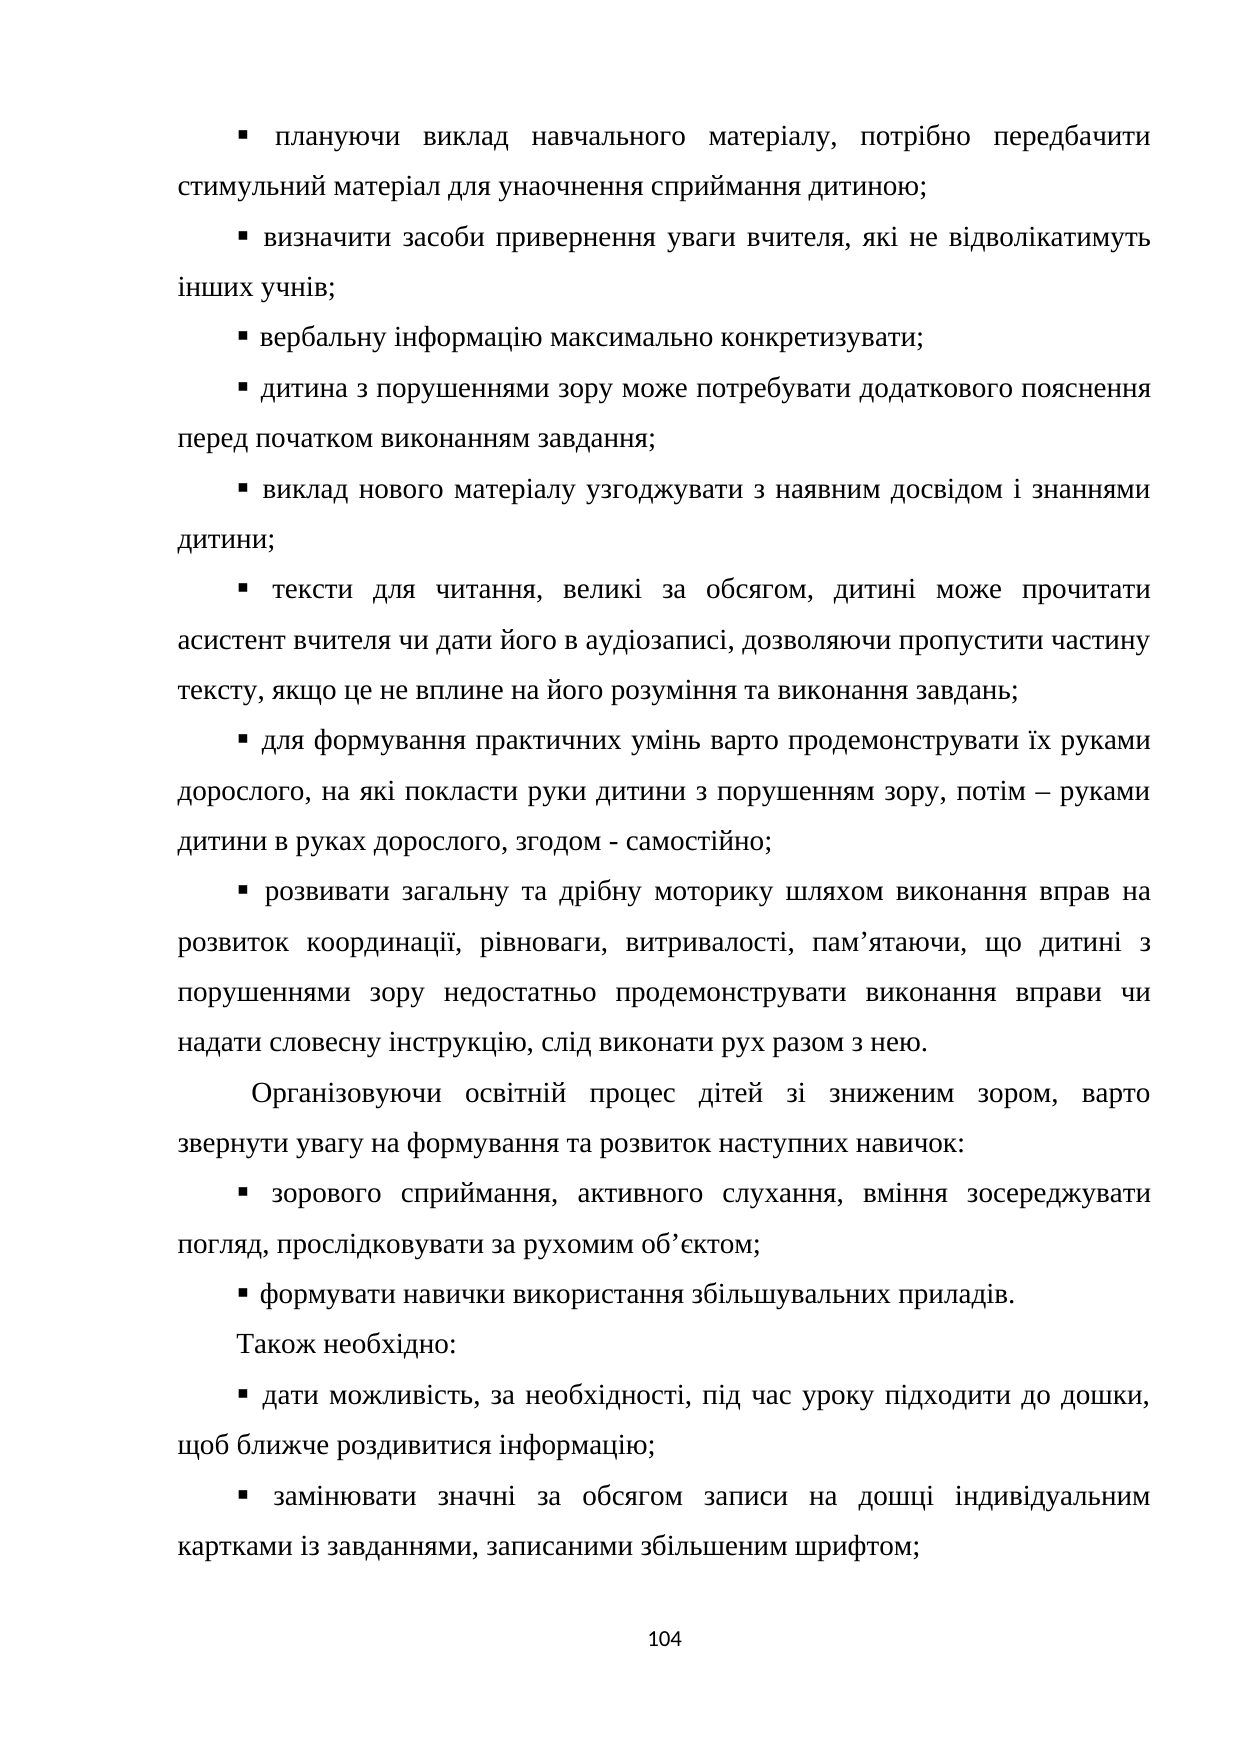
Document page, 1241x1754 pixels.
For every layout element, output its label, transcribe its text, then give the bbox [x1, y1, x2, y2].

list визначити засоби привернення уваги вчителя, які не відволікатимуть інших учнів; [177, 219, 1152, 303]
text Організовуючи освітній процес дітей зі зниженим зором, варто звернути увагу на формування та розвиток наступних навичок: [177, 1075, 1152, 1159]
list формувати навички використання збільшувальних приладів. [177, 1276, 1152, 1310]
list виклад нового матеріалу узгоджувати з наявним досвідом і знаннями дитини; [177, 471, 1152, 555]
list дати можливість, за необхідності, під час уроку підходити до дошки, щоб ближче роздивитися інформацію; [177, 1377, 1152, 1461]
list для формування практичних умінь варто продемонструвати їх руками дорослого, на які покласти руки дитини з порушенням зору, потім – руками дитини в руках дорослого, згодом - самостійно; [177, 722, 1152, 857]
list тексти для читання, великі за обсягом, дитині може прочитати асистент вчителя чи дати його в аудіозаписі, дозволяючи пропустити частину тексту, якщо це не вплине на його розуміння та виконання завдань; [177, 571, 1152, 706]
list розвивати загальну та дрібну моторику шляхом виконання вправ на розвиток координації, рівноваги, витривалості, пам’ятаючи, що дитині з порушеннями зору недостатньо продемонструвати виконання вправи чи надати словесну інструкцію, слід виконати рух разом з нею. [177, 873, 1152, 1058]
list вербальну інформацію максимально конкретизувати; [177, 319, 1152, 353]
list плануючи виклад навчального матеріалу, потрібно передбачити стимульний матеріал для унаочнення сприймання дитиною; [177, 118, 1152, 202]
list замінювати значні за обсягом записи на дошці індивідуальним картками із завданнями, записаними збільшеним шрифтом; [177, 1478, 1152, 1562]
list зорового сприймання, активного слухання, вміння зосереджувати погляд, прослідковувати за рухомим об’єктом; [177, 1176, 1152, 1259]
list Також необхідно: [236, 1327, 1152, 1360]
list дитина з порушеннями зору може потребувати додаткового пояснення перед початком виконанням завдання; [177, 370, 1152, 454]
